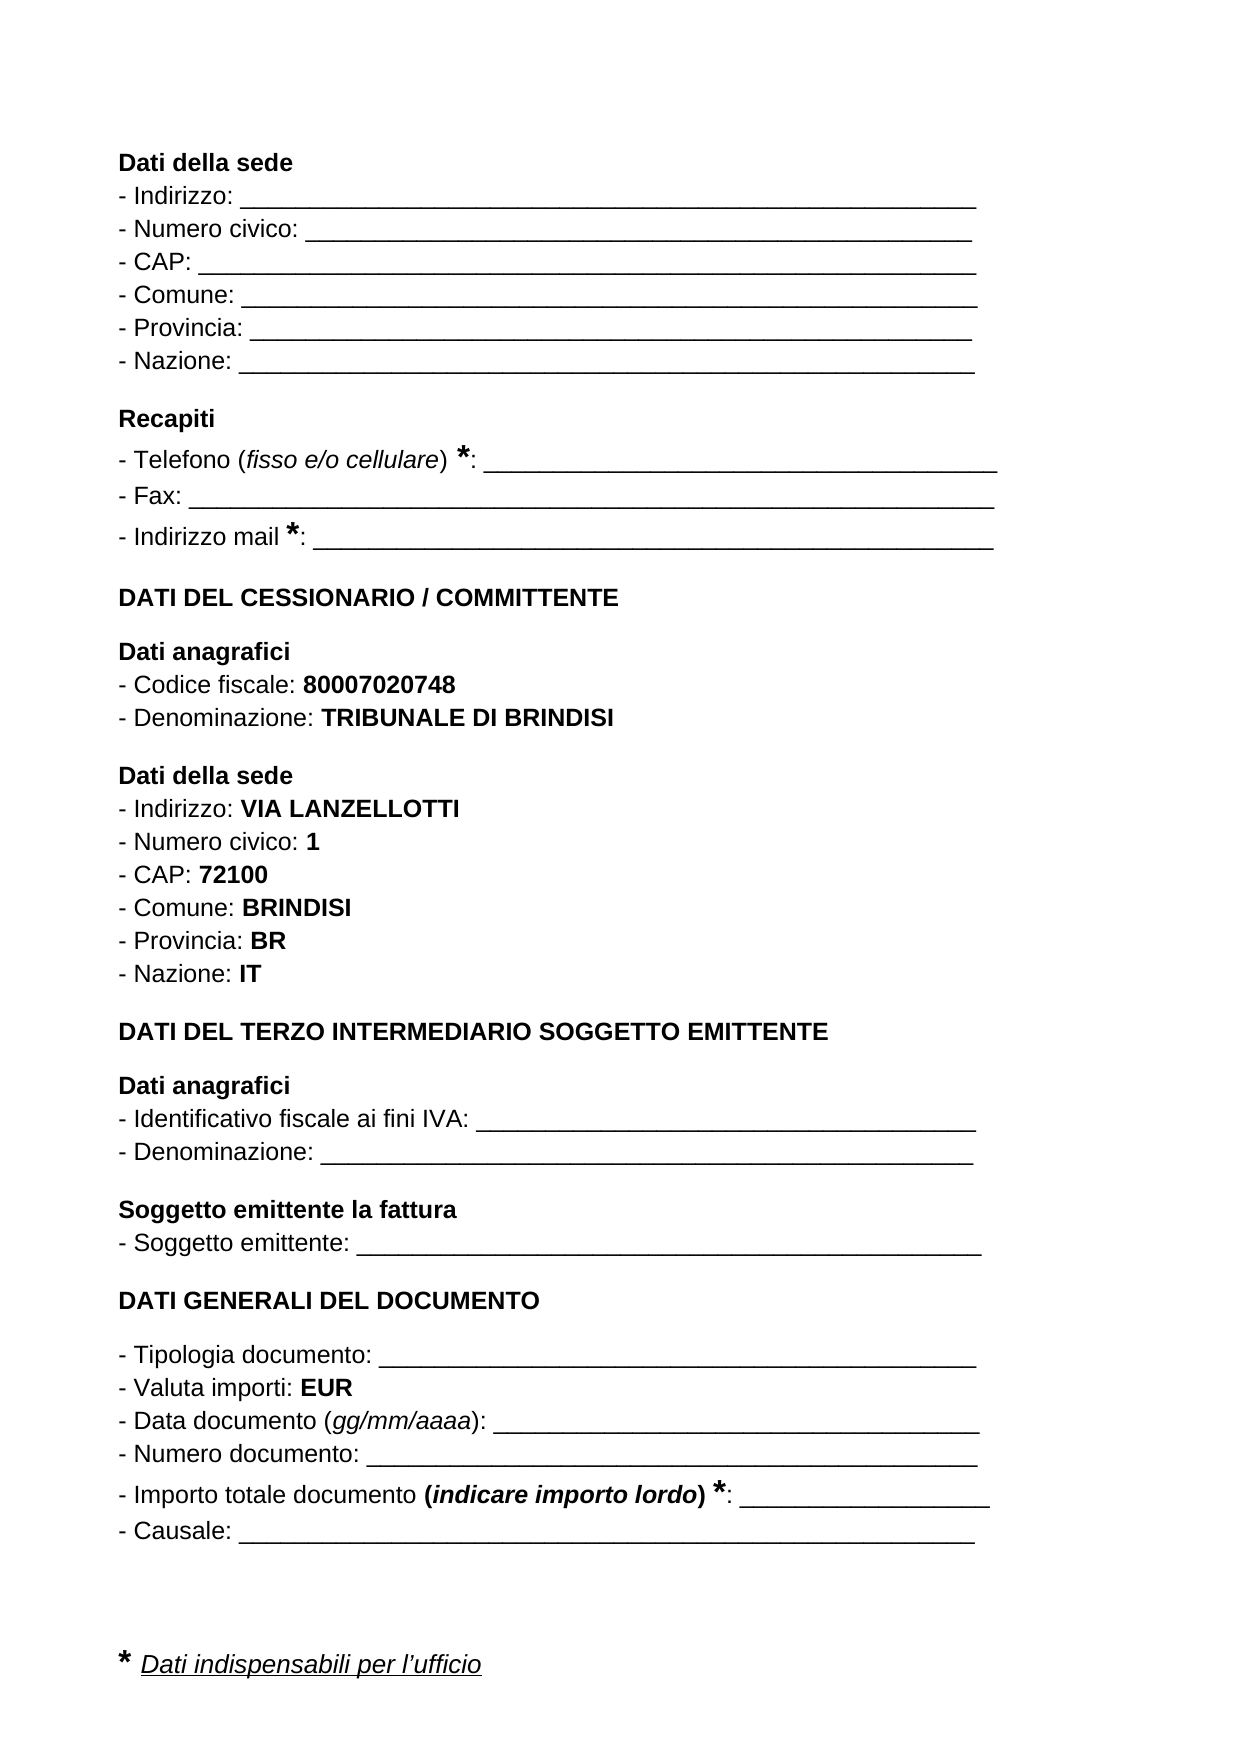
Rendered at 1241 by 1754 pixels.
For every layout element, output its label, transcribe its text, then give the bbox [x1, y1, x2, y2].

text - Denominazione: _______________________________________________ [118, 1137, 1019, 1166]
text - Indirizzo: _____________________________________________________ [118, 181, 1019, 209]
text - Nazione: _____________________________________________________ [118, 346, 1019, 374]
text - Tipologia documento: ___________________________________________ [118, 1340, 1019, 1369]
text - Nazione: IT [118, 959, 1019, 988]
text DATI DEL TERZO INTERMEDIARIO SOGGETTO EMITTENTE [118, 1017, 1019, 1046]
text DATI GENERALI DEL DOCUMENTO [118, 1286, 1019, 1315]
text - Data documento (gg/mm/aaaa): ___________________________________ [118, 1406, 1019, 1435]
text - Provincia: ____________________________________________________ [118, 313, 1019, 341]
text - Numero documento: ____________________________________________ [118, 1439, 1019, 1468]
text - Indirizzo mail *: _________________________________________________ [118, 514, 1019, 552]
text - Numero civico: 1 [118, 827, 1019, 856]
text - Identificativo fiscale ai fini IVA: ____________________________________ [118, 1104, 1019, 1133]
text - Soggetto emittente: _____________________________________________ [118, 1228, 1019, 1257]
text - Comune: BRINDISI [118, 893, 1019, 922]
text - Fax: __________________________________________________________ [118, 481, 1019, 510]
text Dati della sede [118, 148, 1019, 176]
text Recapiti [118, 404, 1019, 432]
text Dati anagrafici [118, 1071, 1019, 1100]
text DATI DEL CESSIONARIO / COMMITTENTE [118, 583, 1019, 612]
text - Numero civico: ________________________________________________ [118, 214, 1019, 242]
text - CAP: ________________________________________________________ [118, 247, 1019, 275]
text Dati della sede [118, 761, 1019, 790]
text Soggetto emittente la fattura [118, 1195, 1019, 1224]
text - Comune: _____________________________________________________ [118, 280, 1019, 308]
text - Denominazione: TRIBUNALE DI BRINDISI [118, 703, 1019, 732]
text - Provincia: BR [118, 926, 1019, 955]
text - Causale: _____________________________________________________ [118, 1516, 1019, 1545]
text Dati anagrafici [118, 637, 1019, 666]
text - CAP: 72100 [118, 860, 1019, 889]
text - Valuta importi: EUR [118, 1373, 1019, 1402]
text - Importo totale documento (indicare importo lordo) *: __________________ [118, 1472, 1019, 1511]
text - Indirizzo: VIA LANZELLOTTI [118, 794, 1019, 823]
text - Telefono (fisso e/o cellulare) *: _____________________________________ [118, 437, 1019, 475]
text - Codice fiscale: 80007020748 [118, 670, 1019, 699]
